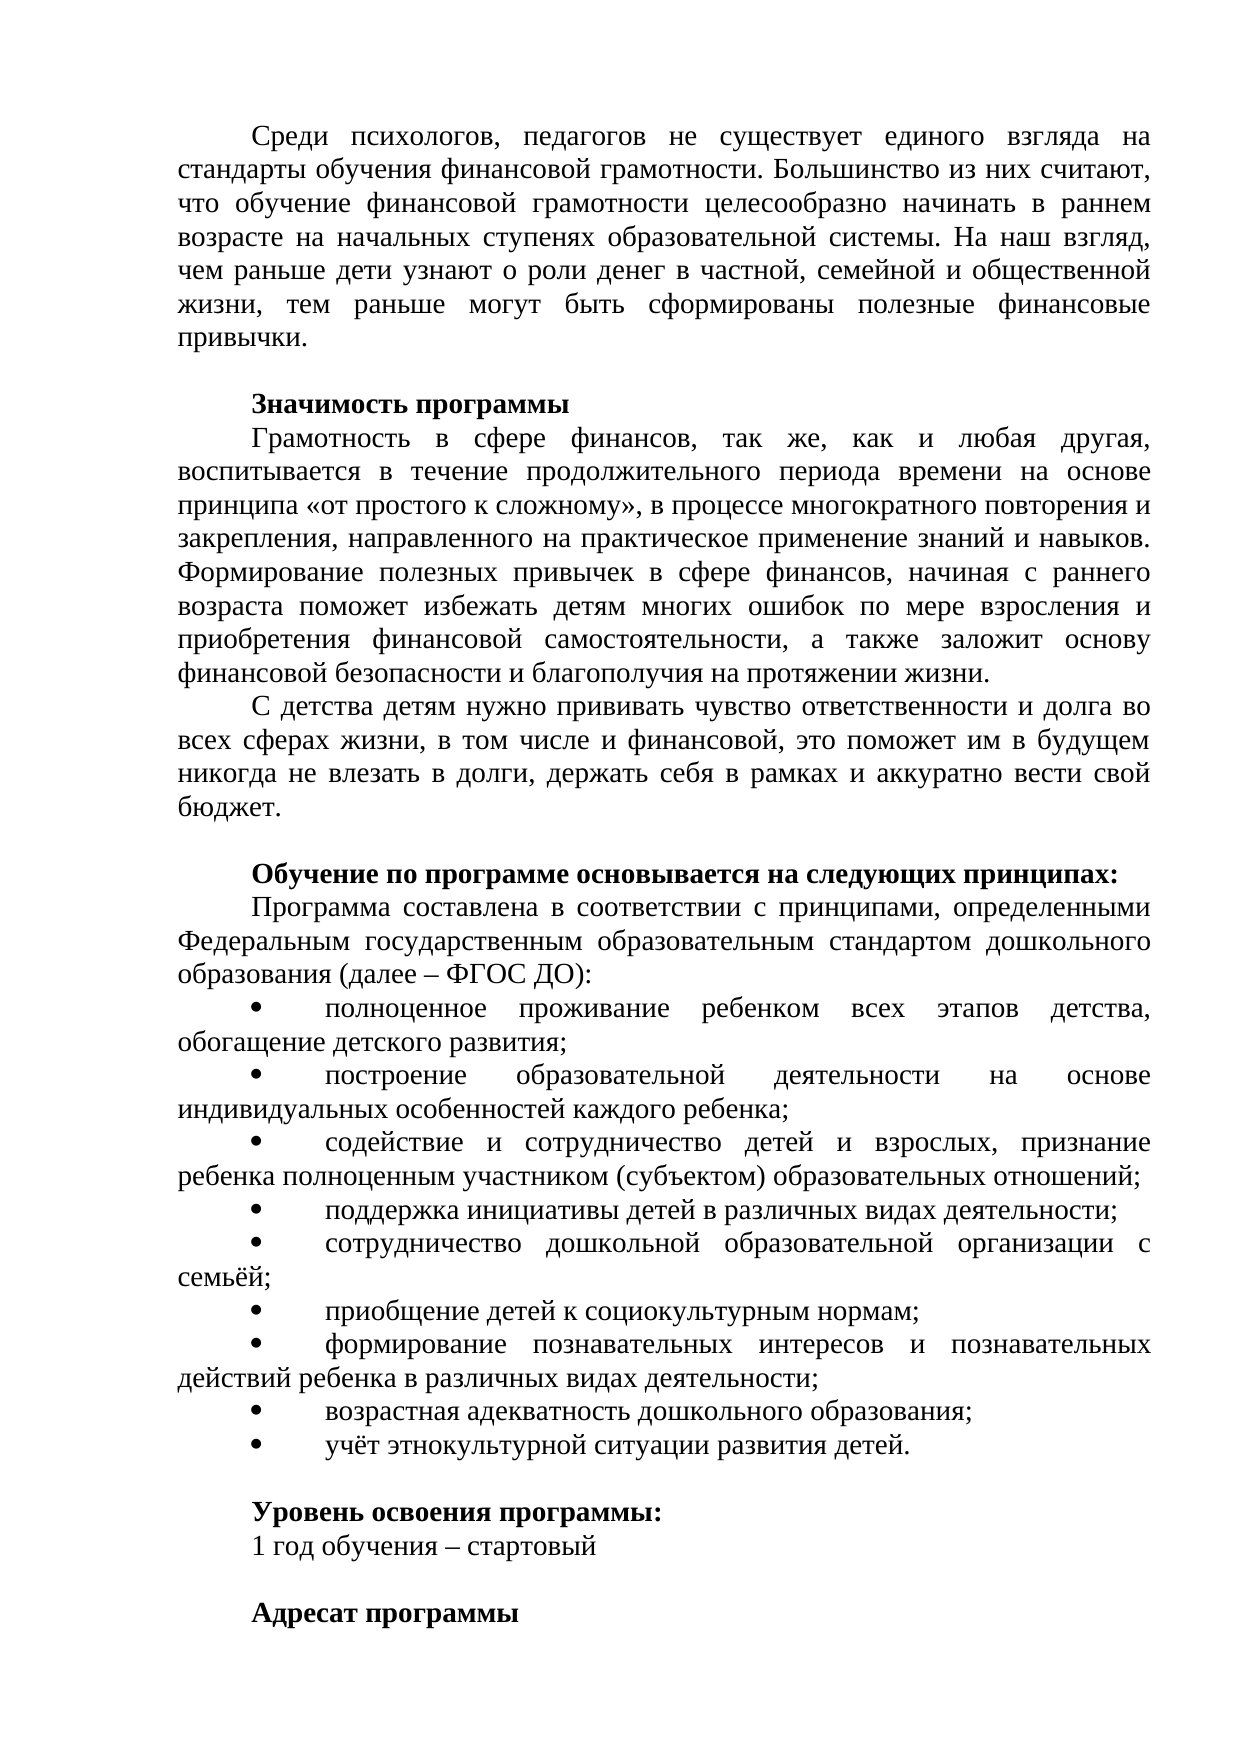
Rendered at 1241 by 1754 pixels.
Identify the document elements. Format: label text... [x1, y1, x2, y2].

list формирование познавательных интересов и познавательных действий ребенка в различных видах деятельности; [177, 1326, 1152, 1393]
text Среди психологов, педагогов не существует единого взгляда на стандарты обучения финансовой грамотности. Большинство из них считают, что обучение финансовой грамотности целесообразно начинать в раннем возрасте на начальных ступенях образовательной системы. На наш взгляд, чем раньше дети узнают о роли денег в частной, семейной и общественной жизни, тем раньше могут быть сформированы полезные финансовые привычки. [177, 118, 1152, 353]
text Адресат программы [177, 1595, 1152, 1628]
text Уровень освоения программы: [177, 1494, 1152, 1528]
text Значимость программы [177, 386, 1152, 420]
list сотрудничество дошкольной образовательной организации с семьёй; [177, 1225, 1152, 1293]
list учёт этнокультурной ситуации развития детей. [177, 1427, 1152, 1461]
list приобщение детей к социокультурным нормам; [177, 1293, 1152, 1326]
list полноценное проживание ребенком всех этапов детства, обогащение детского развития; [177, 990, 1152, 1057]
text 1 год обучения – стартовый [177, 1528, 1152, 1561]
text Грамотность в сфере финансов, так же, как и любая другая, воспитывается в течение продолжительного периода времени на основе принципа «от простого к сложному», в процессе многократного повторения и закрепления, направленного на практическое применение знаний и навыков. Формирование полезных привычек в сфере финансов, начиная с раннего возраста поможет избежать детям многих ошибок по мере взросления и приобретения финансовой самостоятельности, а также заложит основу финансовой безопасности и благополучия на протяжении жизни. [177, 420, 1152, 688]
text Программа составлена в соответствии с принципами, определенными Федеральным государственным образовательным стандартом дошкольного образования (далее – ФГОС ДО): [177, 889, 1152, 990]
text С детства детям нужно прививать чувство ответственности и долга во всех сферах жизни, в том числе и финансовой, это поможет им в будущем никогда не влезать в долги, держать себя в рамках и аккуратно вести свой бюджет. [177, 688, 1152, 822]
list поддержка инициативы детей в различных видах деятельности; [177, 1192, 1152, 1225]
list построение образовательной деятельности на основе индивидуальных особенностей каждого ребенка; [177, 1057, 1152, 1124]
text Обучение по программе основывается на следующих принципах: [177, 856, 1152, 889]
list содействие и сотрудничество детей и взрослых, признание ребенка полноценным участником (субъектом) образовательных отношений; [177, 1124, 1152, 1192]
list возрастная адекватность дошкольного образования; [177, 1393, 1152, 1427]
